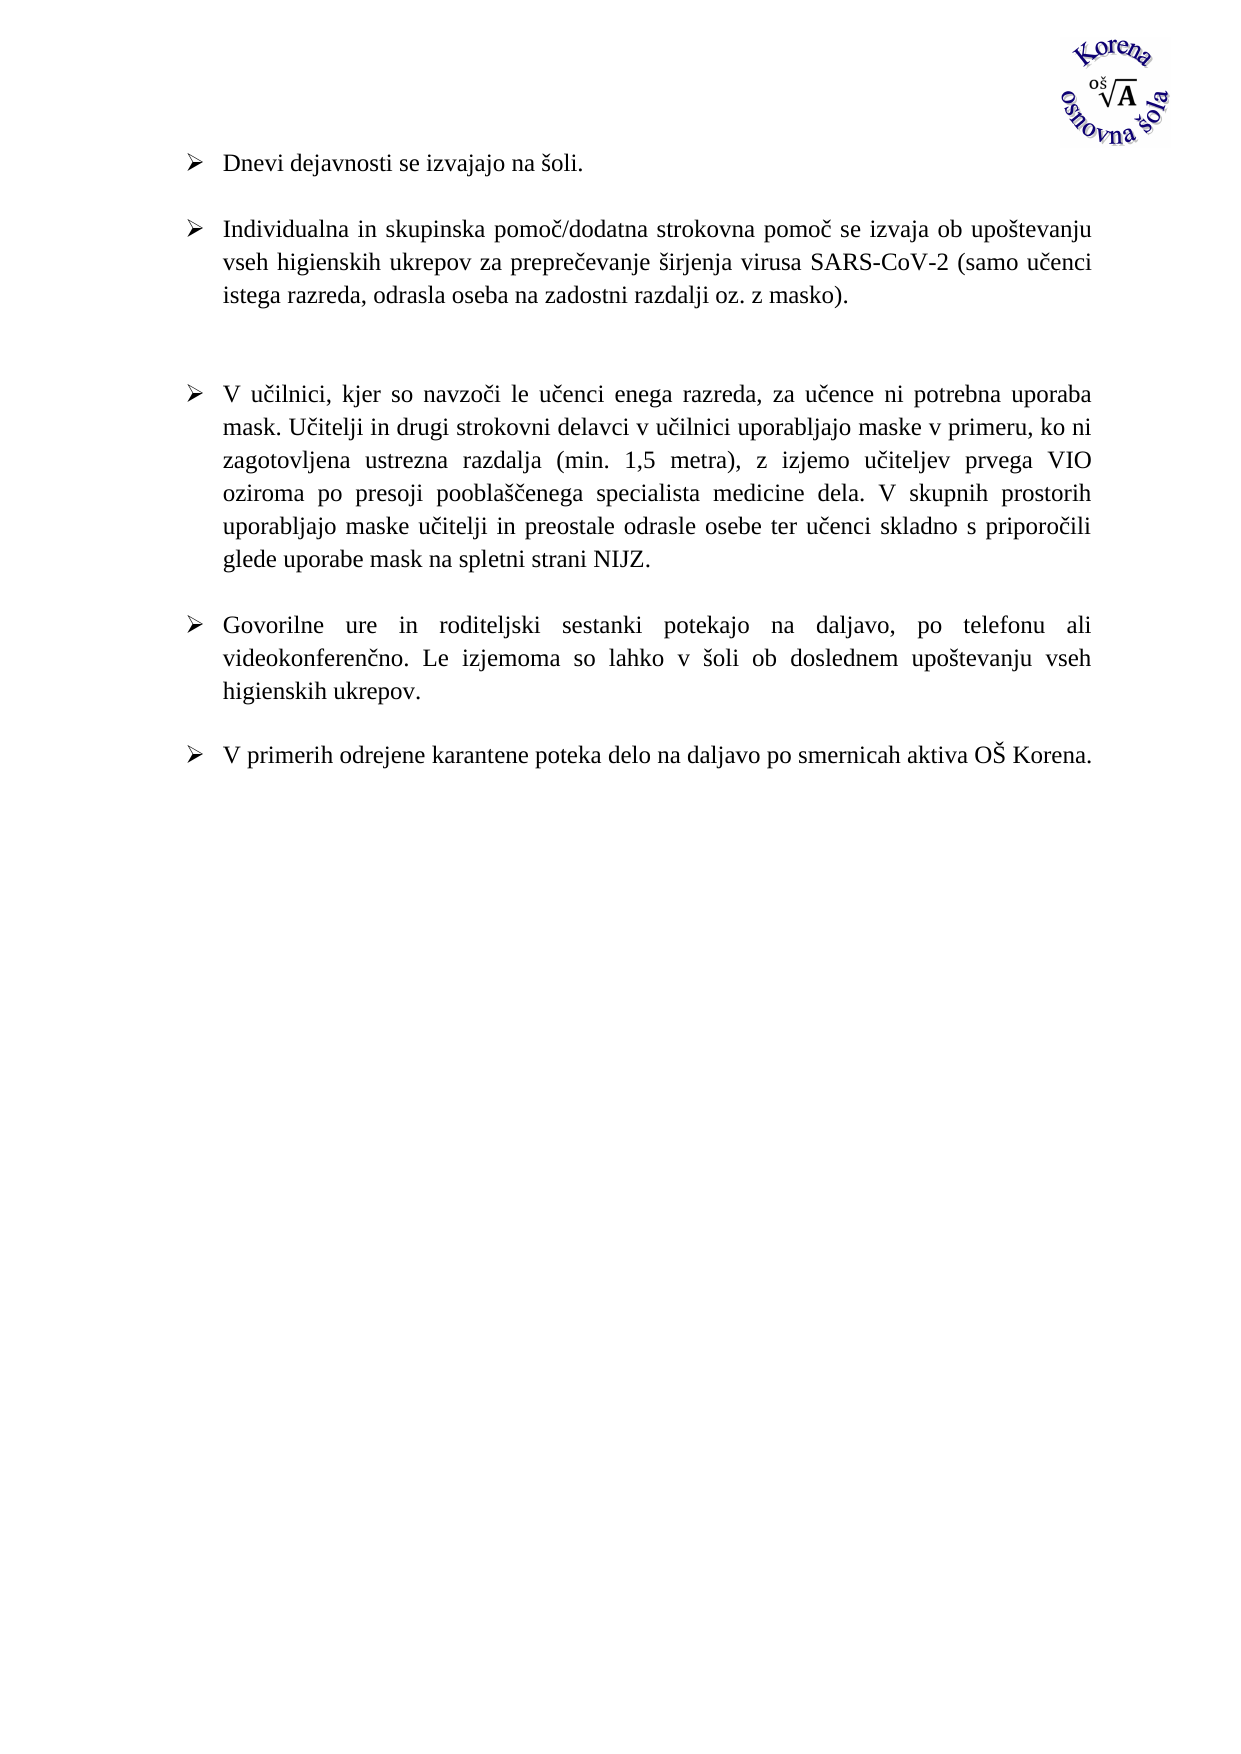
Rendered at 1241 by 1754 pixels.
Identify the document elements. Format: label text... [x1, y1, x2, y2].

list Dnevi dejavnosti se izvajajo na šoli. [185, 148, 1093, 176]
list V primerih odrejene karantene poteka delo na daljavo po smernicah aktiva OŠ Korena. [185, 740, 1093, 769]
picture [1060, 37, 1172, 148]
list Govorilne ure in roditeljski sestanki potekajo na daljavo, po telefonu ali videokonferenčno. Le izjemoma so lahko v šoli ob doslednem upoštevanju vseh higienskih ukrepov. [185, 610, 1093, 705]
list V učilnici, kjer so navzoči le učenci enega razreda, za učence ni potrebna uporaba mask. Učitelji in drugi strokovni delavci v učilnici uporabljajo maske v primeru, ko ni zagotovljena ustrezna razdalja (min. 1,5 metra), z izjemo učiteljev prvega VIO oziroma po presoji pooblaščenega specialista medicine dela. V skupnih prostorih uporabljajo maske učitelji in preostale odrasle osebe ter učenci skladno s priporočili glede uporabe mask na spletni strani NIJZ. [185, 379, 1093, 573]
list Individualna in skupinska pomoč/dodatna strokovna pomoč se izvaja ob upoštevanju vseh higienskih ukrepov za preprečevanje širjenja virusa SARS-CoV-2 (samo učenci istega razreda, odrasla oseba na zadostni razdalji oz. z masko). [185, 214, 1093, 308]
